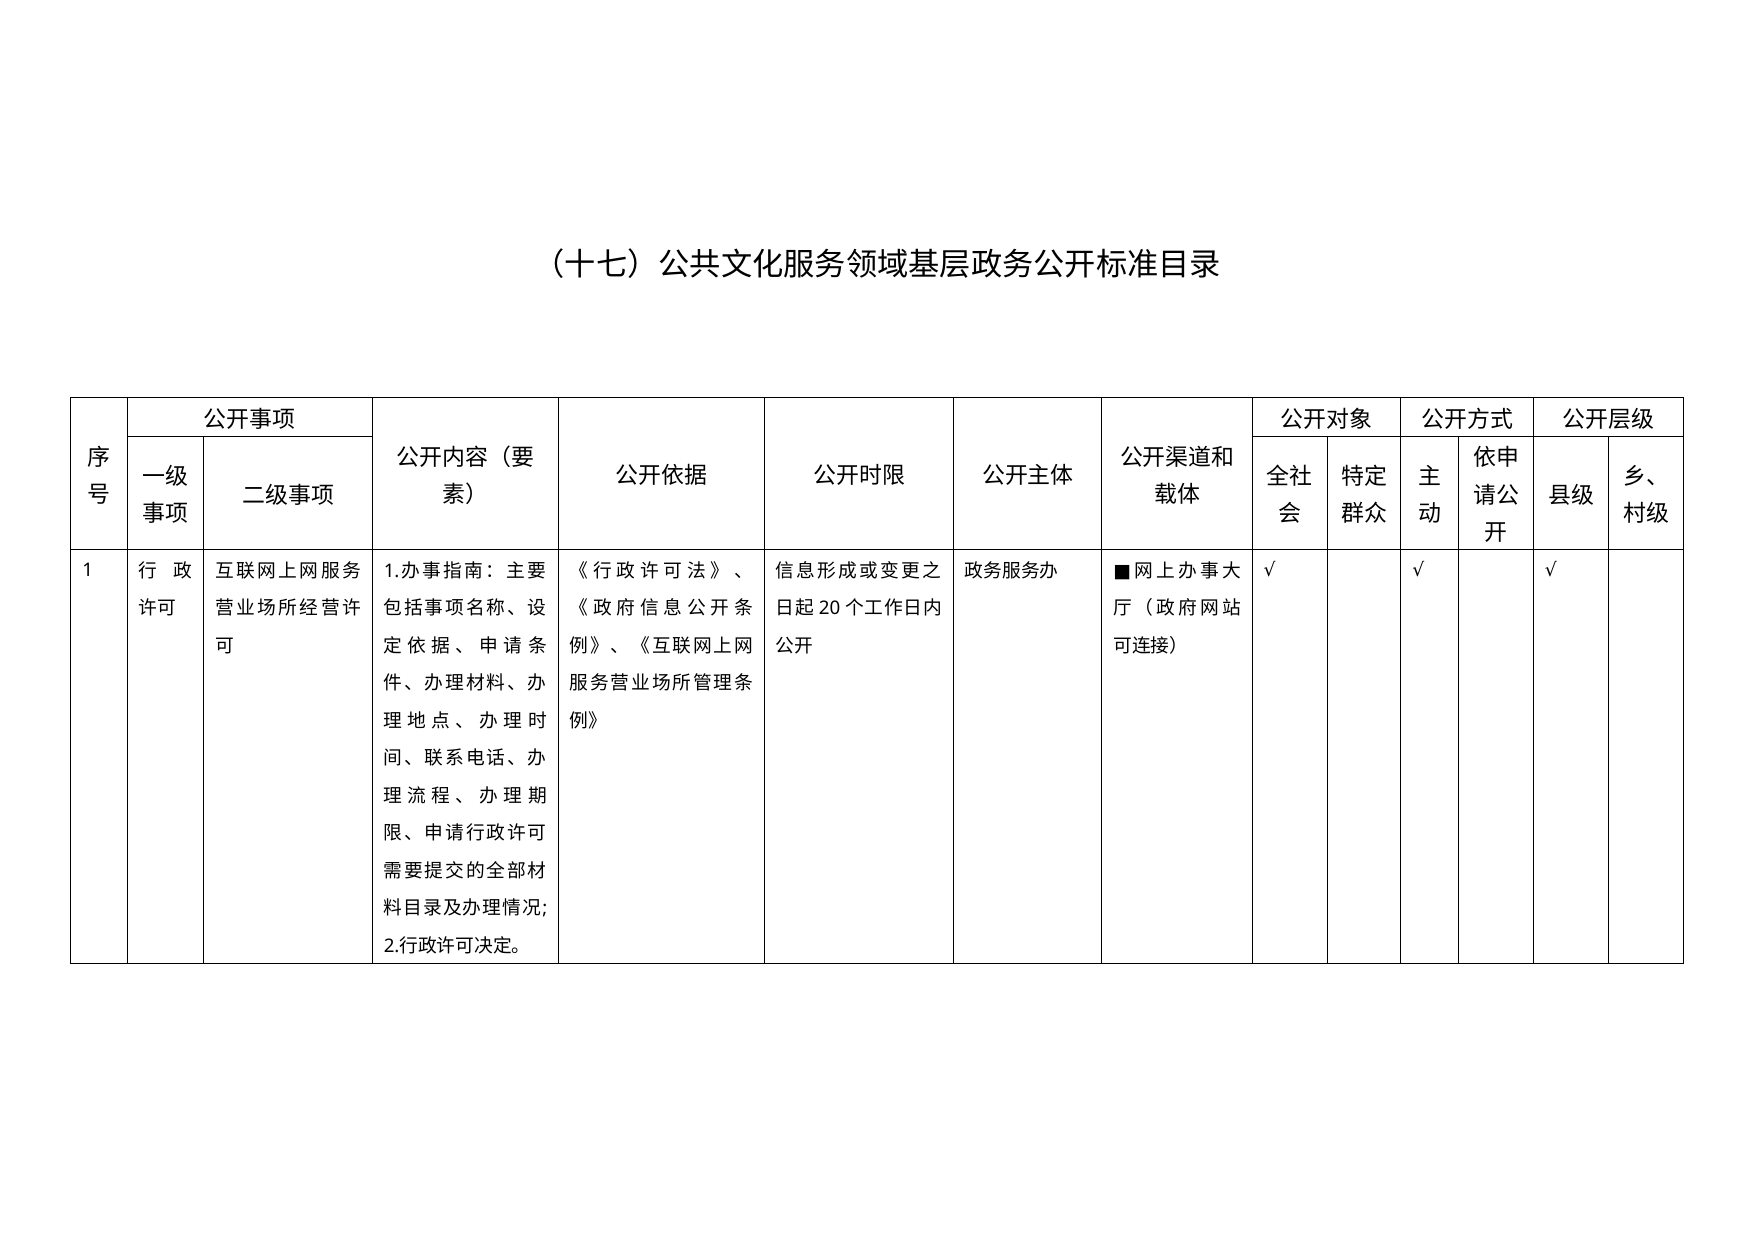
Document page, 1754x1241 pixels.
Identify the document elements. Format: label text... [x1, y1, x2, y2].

table_cell √ [1253, 550, 1327, 963]
table_cell [1328, 550, 1400, 963]
table_cell √ [1534, 550, 1608, 963]
table_cell 主动 [1401, 437, 1458, 549]
table_cell 1 [71, 550, 127, 963]
table_cell [1609, 550, 1683, 963]
table_cell 乡、村级 [1609, 437, 1683, 549]
table_cell [1459, 550, 1533, 963]
table_cell ■网上办事大厅（政府网站可连接） [1102, 550, 1252, 963]
table_header 公开方式 [1401, 398, 1533, 436]
table_header 公开层级 [1534, 398, 1683, 436]
subtitle （十七）公共文化服务领域基层政务公开标准目录 [150, 224, 1604, 299]
table_cell 依申请公开 [1459, 437, 1533, 549]
table_cell 特定群众 [1328, 437, 1400, 549]
table_header 公开主体 [954, 398, 1101, 549]
table_header 公开内容（要素） [373, 398, 558, 549]
table_header 公开渠道和载体 [1102, 398, 1252, 549]
table_cell 二级事项 [204, 437, 372, 549]
table_header 公开依据 [559, 398, 764, 549]
table_cell 1.办事指南：主要包括事项名称、设定依据、申请条件、办理材料、办理地点、办理时间、联系电话、办理流程、办理期限、申请行政许可需要提交的全部材料目录及办理情况; 2.行政许可决定。 [373, 550, 558, 963]
table_cell 《行政许可法》、《政府信息公开条例》、《互联网上网服务营业场所管理条例》 [559, 550, 764, 963]
table_header 公开对象 [1253, 398, 1400, 436]
table_cell 互联网上网服务营业场所经营许可 [204, 550, 372, 963]
table_cell 政务服务办 [954, 550, 1101, 963]
table_cell 县级 [1534, 437, 1608, 549]
table_cell 一级事项 [128, 437, 203, 549]
table_header 公开时限 [765, 398, 953, 549]
table_cell 全社会 [1253, 437, 1327, 549]
table_header 序号 [71, 398, 127, 549]
table_cell √ [1401, 550, 1458, 963]
table_header 公开事项 [128, 398, 372, 436]
table_cell 行政许可 [128, 550, 203, 963]
table_cell 信息形成或变更之日起20个工作日内公开 [765, 550, 953, 963]
